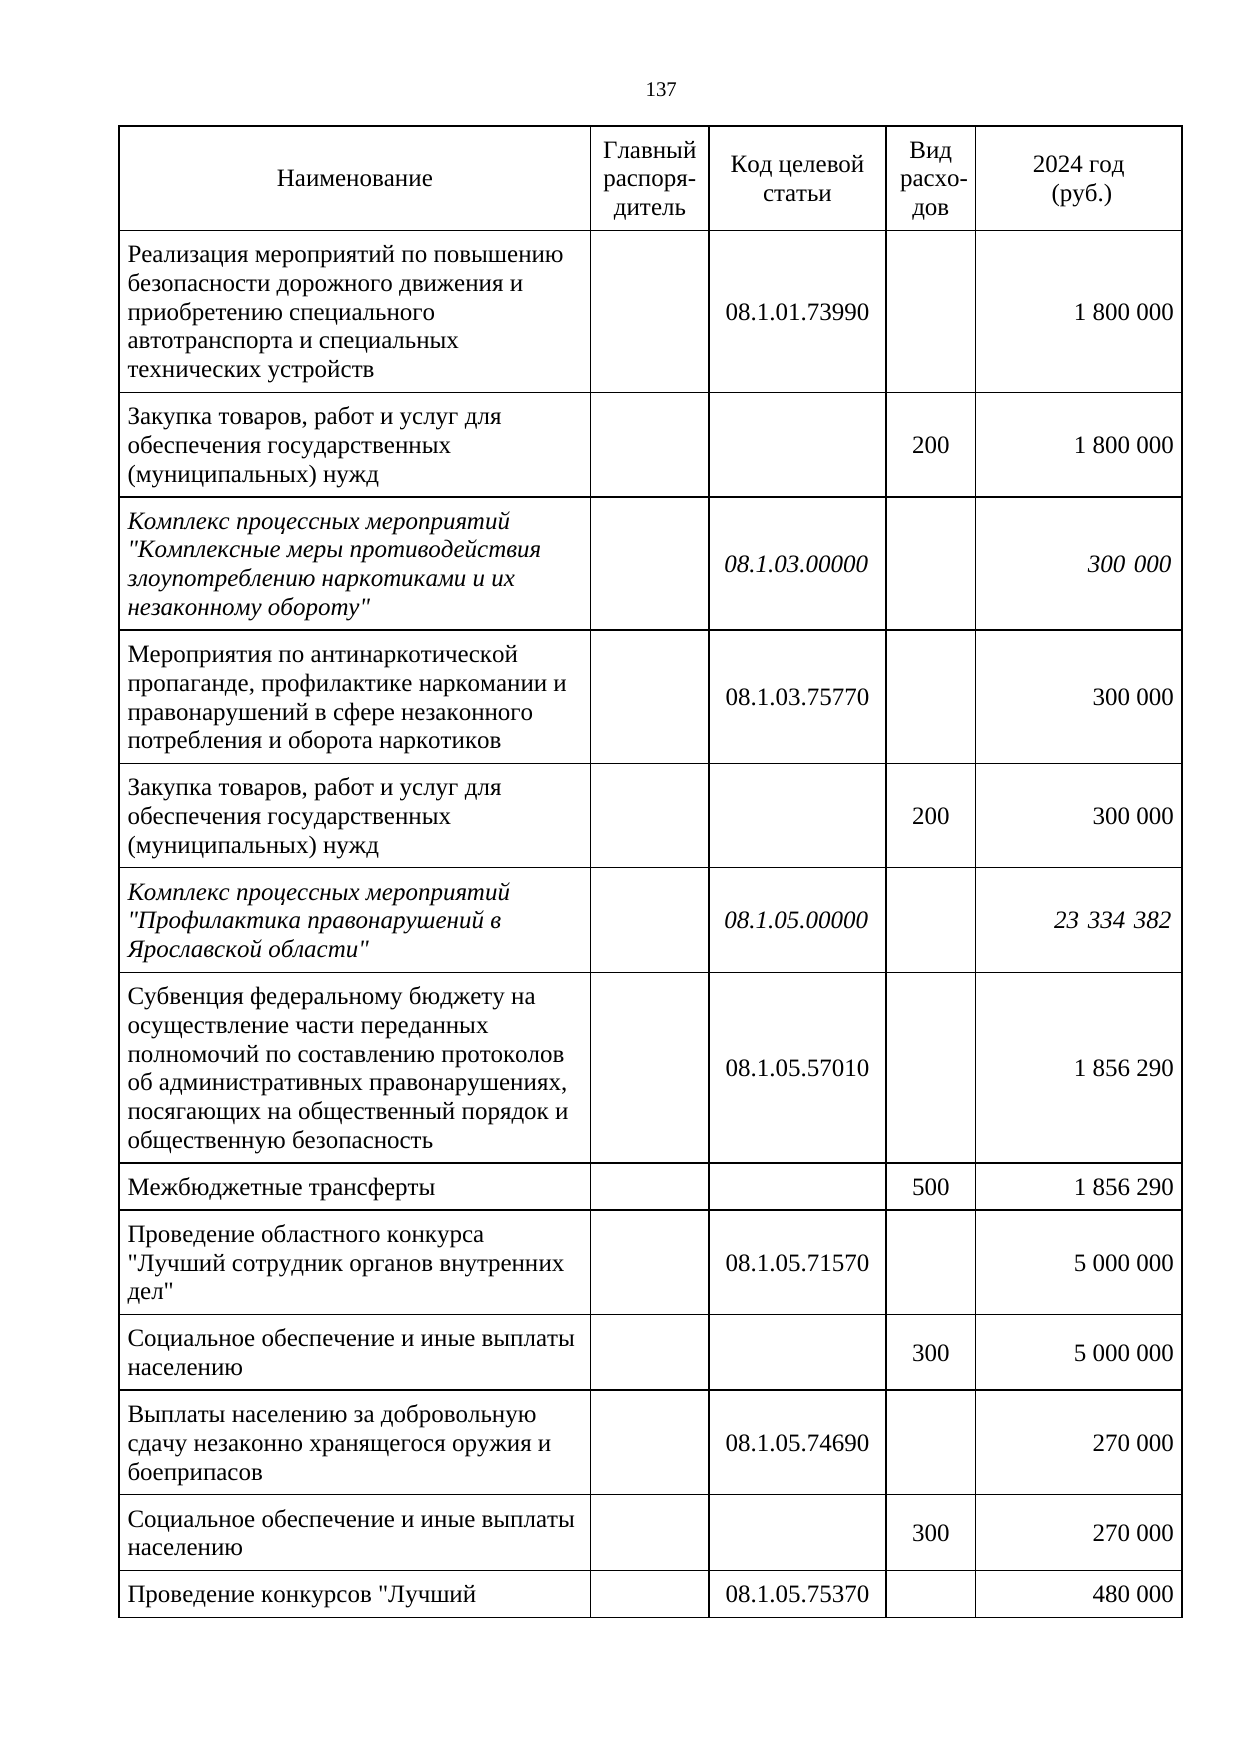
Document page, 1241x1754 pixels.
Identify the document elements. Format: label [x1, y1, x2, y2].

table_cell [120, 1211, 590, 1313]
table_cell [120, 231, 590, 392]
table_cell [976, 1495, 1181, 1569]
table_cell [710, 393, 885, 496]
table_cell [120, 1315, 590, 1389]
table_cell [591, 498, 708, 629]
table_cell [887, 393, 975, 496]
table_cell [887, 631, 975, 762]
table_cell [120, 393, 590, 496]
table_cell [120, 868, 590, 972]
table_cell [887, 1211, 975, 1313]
table_header [591, 127, 708, 229]
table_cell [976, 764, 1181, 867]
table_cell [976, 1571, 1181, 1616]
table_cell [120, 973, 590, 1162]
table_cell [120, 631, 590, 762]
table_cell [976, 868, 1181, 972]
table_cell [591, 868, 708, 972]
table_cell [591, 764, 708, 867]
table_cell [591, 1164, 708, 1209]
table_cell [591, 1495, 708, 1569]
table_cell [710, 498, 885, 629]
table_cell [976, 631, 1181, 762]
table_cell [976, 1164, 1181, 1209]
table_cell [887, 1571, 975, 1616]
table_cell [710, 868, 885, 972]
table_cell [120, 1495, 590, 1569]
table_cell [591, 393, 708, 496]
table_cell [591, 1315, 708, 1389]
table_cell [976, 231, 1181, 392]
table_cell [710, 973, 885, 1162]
table_header [976, 127, 1181, 229]
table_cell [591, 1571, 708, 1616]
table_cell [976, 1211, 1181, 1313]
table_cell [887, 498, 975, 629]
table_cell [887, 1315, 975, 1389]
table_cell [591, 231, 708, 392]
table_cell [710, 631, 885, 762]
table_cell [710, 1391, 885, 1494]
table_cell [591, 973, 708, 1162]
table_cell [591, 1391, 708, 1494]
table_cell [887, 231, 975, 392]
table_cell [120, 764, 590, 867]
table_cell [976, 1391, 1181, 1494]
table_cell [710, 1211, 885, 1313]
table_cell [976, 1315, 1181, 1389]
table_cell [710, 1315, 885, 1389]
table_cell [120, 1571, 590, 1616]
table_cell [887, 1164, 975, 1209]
table_header [887, 127, 975, 229]
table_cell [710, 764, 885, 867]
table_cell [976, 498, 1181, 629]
table_header [710, 127, 885, 229]
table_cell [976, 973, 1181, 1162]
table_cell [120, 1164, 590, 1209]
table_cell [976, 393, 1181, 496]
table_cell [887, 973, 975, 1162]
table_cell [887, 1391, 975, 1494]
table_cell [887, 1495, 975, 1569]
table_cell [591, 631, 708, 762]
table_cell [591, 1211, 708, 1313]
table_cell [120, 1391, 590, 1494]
table_header [120, 127, 590, 229]
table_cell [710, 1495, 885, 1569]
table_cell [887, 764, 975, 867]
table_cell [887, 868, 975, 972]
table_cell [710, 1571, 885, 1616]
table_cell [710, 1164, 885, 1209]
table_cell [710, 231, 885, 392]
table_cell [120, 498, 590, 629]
